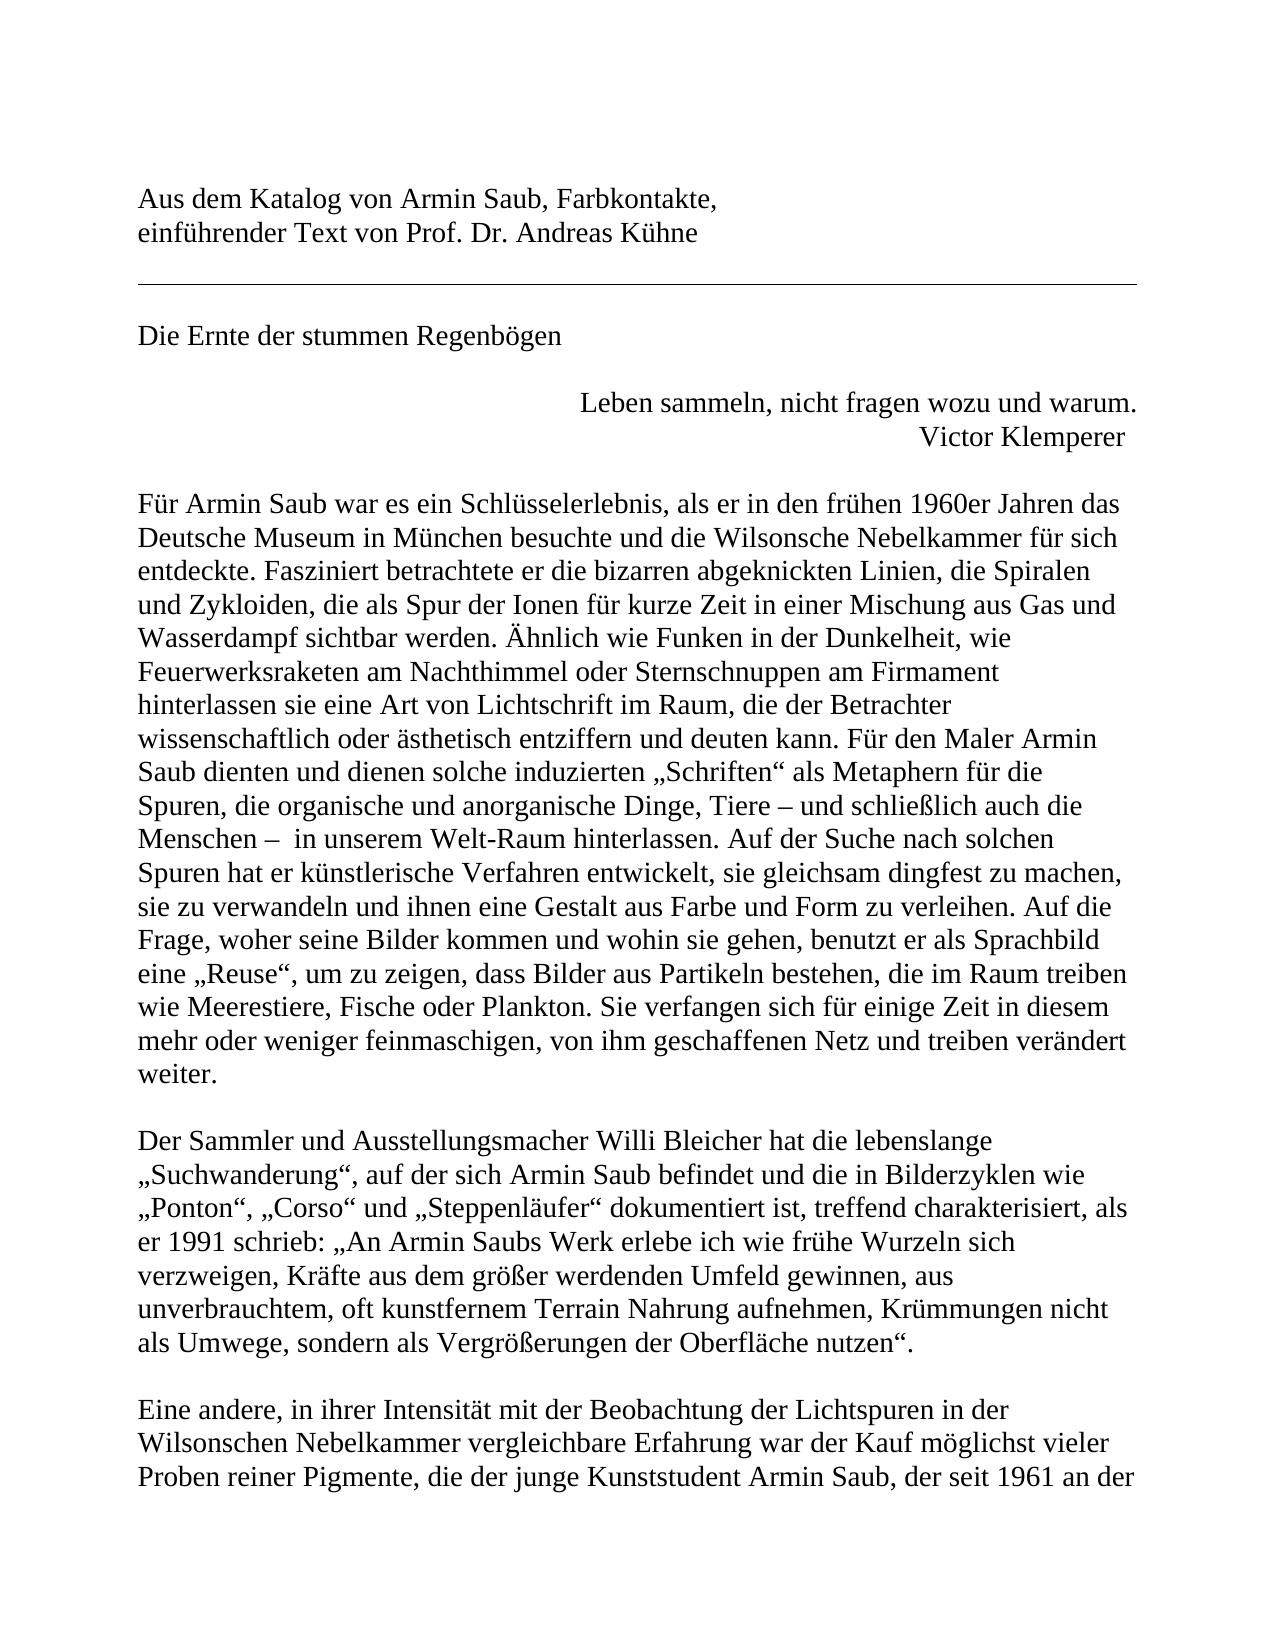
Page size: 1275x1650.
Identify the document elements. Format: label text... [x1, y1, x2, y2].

text Victor Klemperer [875, 419, 1137, 453]
text einführender Text von Prof. Dr. Andreas Kühne [137, 215, 1137, 248]
text Der Sammler und Ausstellungsmacher Willi Bleicher hat die lebenslange „Suchwanderung“, auf der sich Armin Saub befindet und die in Bilderzyklen wie „Ponton“, „Corso“ und „Steppenläufer“ dokumentiert ist, treffend charakterisiert, als er 1991 schrieb: „An Armin Saubs Werk erlebe ich wie frühe Wurzeln sich verzweigen, Kräfte aus dem größer werdenden Umfeld gewinnen, aus unverbrauchtem, oft kunstfernem Terrain Nahrung aufnehmen, Krümmungen nicht als Umwege, sondern als Vergrößerungen der Oberfläche nutzen“. [137, 1123, 1137, 1358]
text Für Armin Saub war es ein Schlüsselerlebnis, als er in den frühen 1960er Jahren das Deutsche Museum in München besuchte und die Wilsonsche Nebelkammer für sich entdeckte. Fasziniert betrachtete er die bizarren abgeknickten Linien, die Spiralen und Zykloiden, die als Spur der Ionen für kurze Zeit in einer Mischung aus Gas und Wasserdampf sichtbar werden. Ähnlich wie Funken in der Dunkelheit, wie Feuerwerksraketen am Nachthimmel oder Sternschnuppen am Firmament hinterlassen sie eine Art von Lichtschrift im Raum, die der Betrachter wissenschaftlich oder ästhetisch entziffern und deuten kann. Für den Maler Armin Saub dienten und dienen solche induzierten „Schriften“ als Metaphern für die Spuren, die organische und anorganische Dinge, Tiere – und schließlich auch die Menschen – in unserem Welt-Raum hinterlassen. Auf der Suche nach solchen Spuren hat er künstlerische Verfahren entwickelt, sie gleichsam dingfest zu machen, sie zu verwandeln und ihnen eine Gestalt aus Farbe und Form zu verleihen. Auf die Frage, woher seine Bilder kommen und wohin sie gehen, benutzt er als Sprachbild eine „Reuse“, um zu zeigen, dass Bilder aus Partikeln bestehen, die im Raum treiben wie Meerestiere, Fische oder Plankton. Sie verfangen sich für einige Zeit in diesem mehr oder weniger feinmaschigen, von ihm geschaffenen Netz und treiben verändert weiter. [137, 486, 1137, 1090]
text Aus dem Katalog von Armin Saub, Farbkontakte, [137, 181, 1137, 215]
text Leben sammeln, nicht fragen wozu und warum. [506, 386, 1137, 419]
text Die Ernte der stummen Regenbögen [137, 318, 1137, 352]
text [137, 1392, 1137, 1492]
